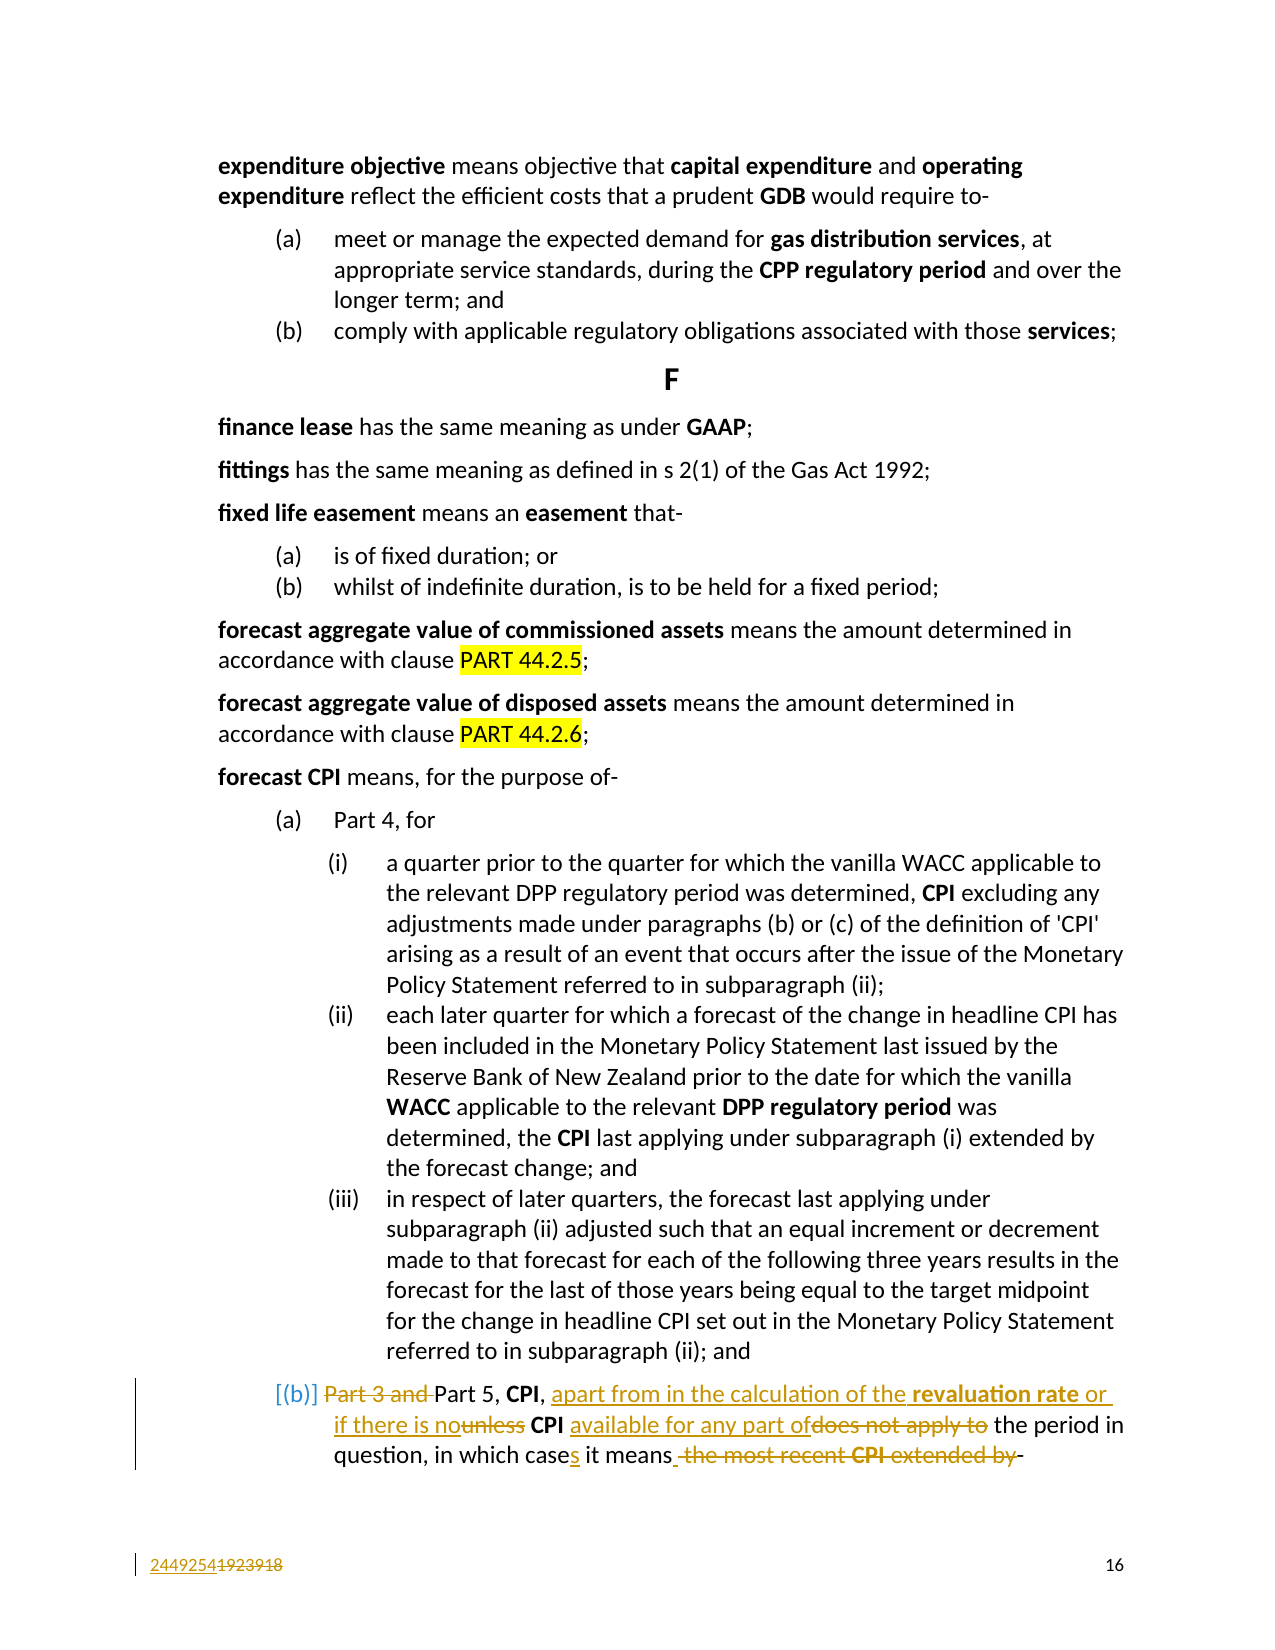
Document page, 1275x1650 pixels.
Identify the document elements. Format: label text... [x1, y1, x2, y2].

text finance lease has the same meaning as under GAAP; [218, 411, 1125, 442]
subtitle a quarter prior to the quarter for which the vanilla WACC applicable to the relevant DPP regulatory period was determined, CPI excluding any adjustments made under paragraphs (b) or (c) of the definition of 'CPI' arising as a result of an event that occurs after the issue of the Monetary Policy Statement referred to in subparagraph (ii); [327, 847, 1125, 1000]
subtitle whilst of indefinite duration, is to be held for a fixed period; [275, 571, 1125, 601]
text fixed life easement means an easement that- [218, 497, 1125, 528]
text forecast CPI means, for the purpose of- [218, 761, 1125, 792]
subtitle meet or manage the expected demand for gas distribution services, at appropriate service standards, during the CPP regulatory period and over the longer term; and [275, 223, 1125, 315]
subtitle Part 4, for [275, 804, 1125, 834]
subtitle comply with applicable regulatory obligations associated with those services; [275, 315, 1125, 346]
text F [218, 358, 1125, 399]
text forecast aggregate value of disposed assets means the amount determined in accordance with clause 4.2.6; [218, 687, 1125, 748]
text fittings has the same meaning as defined in s 2(1) of the Gas Act 1992; [218, 454, 1125, 485]
subtitle in respect of later quarters, the forecast last applying under subparagraph (ii) adjusted such that an equal increment or decrement made to that forecast for each of the following three years results in the forecast for the last of those years being equal to the target midpoint for the change in headline CPI set out in the Monetary Policy Statement referred to in subparagraph (ii); and [327, 1183, 1125, 1366]
subtitle Part 5, CPI, CPI the period in question, in which case it means- [275, 1378, 1125, 1470]
subtitle each later quarter for which a forecast of the change in headline CPI has been included in the Monetary Policy Statement last issued by the Reserve Bank of New Zealand prior to the date for which the vanilla WACC applicable to the relevant DPP regulatory period was determined, the CPI last applying under subparagraph (i) extended by the forecast change; and [327, 1000, 1125, 1183]
subtitle is of fixed duration; or [275, 540, 1125, 571]
text expenditure objective means objective that capital expenditure and operating expenditure reflect the efficient costs that a prudent GDB would require to- [218, 150, 1125, 211]
text forecast aggregate value of commissioned assets means the amount determined in accordance with clause 4.2.5; [218, 614, 1125, 675]
